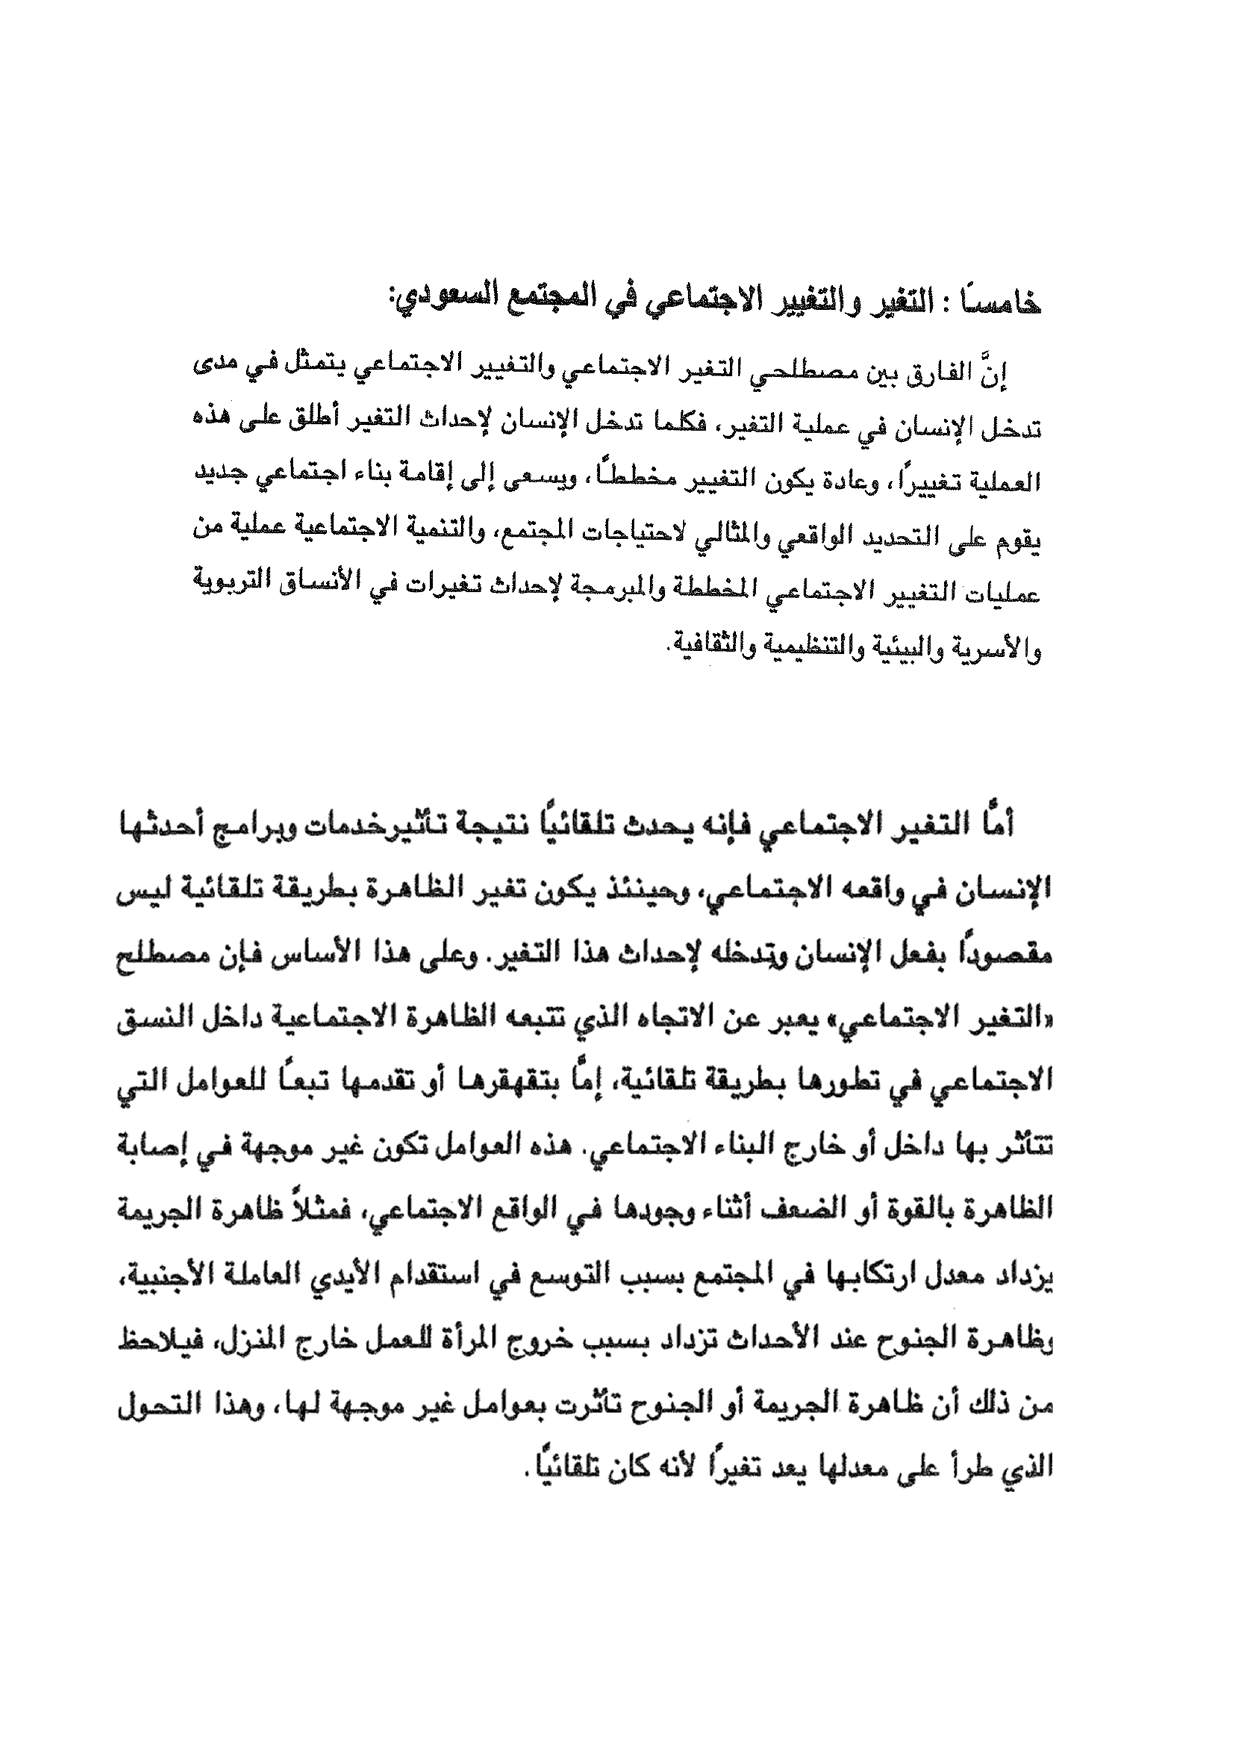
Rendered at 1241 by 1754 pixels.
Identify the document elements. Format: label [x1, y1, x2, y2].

picture [187, 272, 1053, 667]
picture [105, 793, 1053, 1492]
